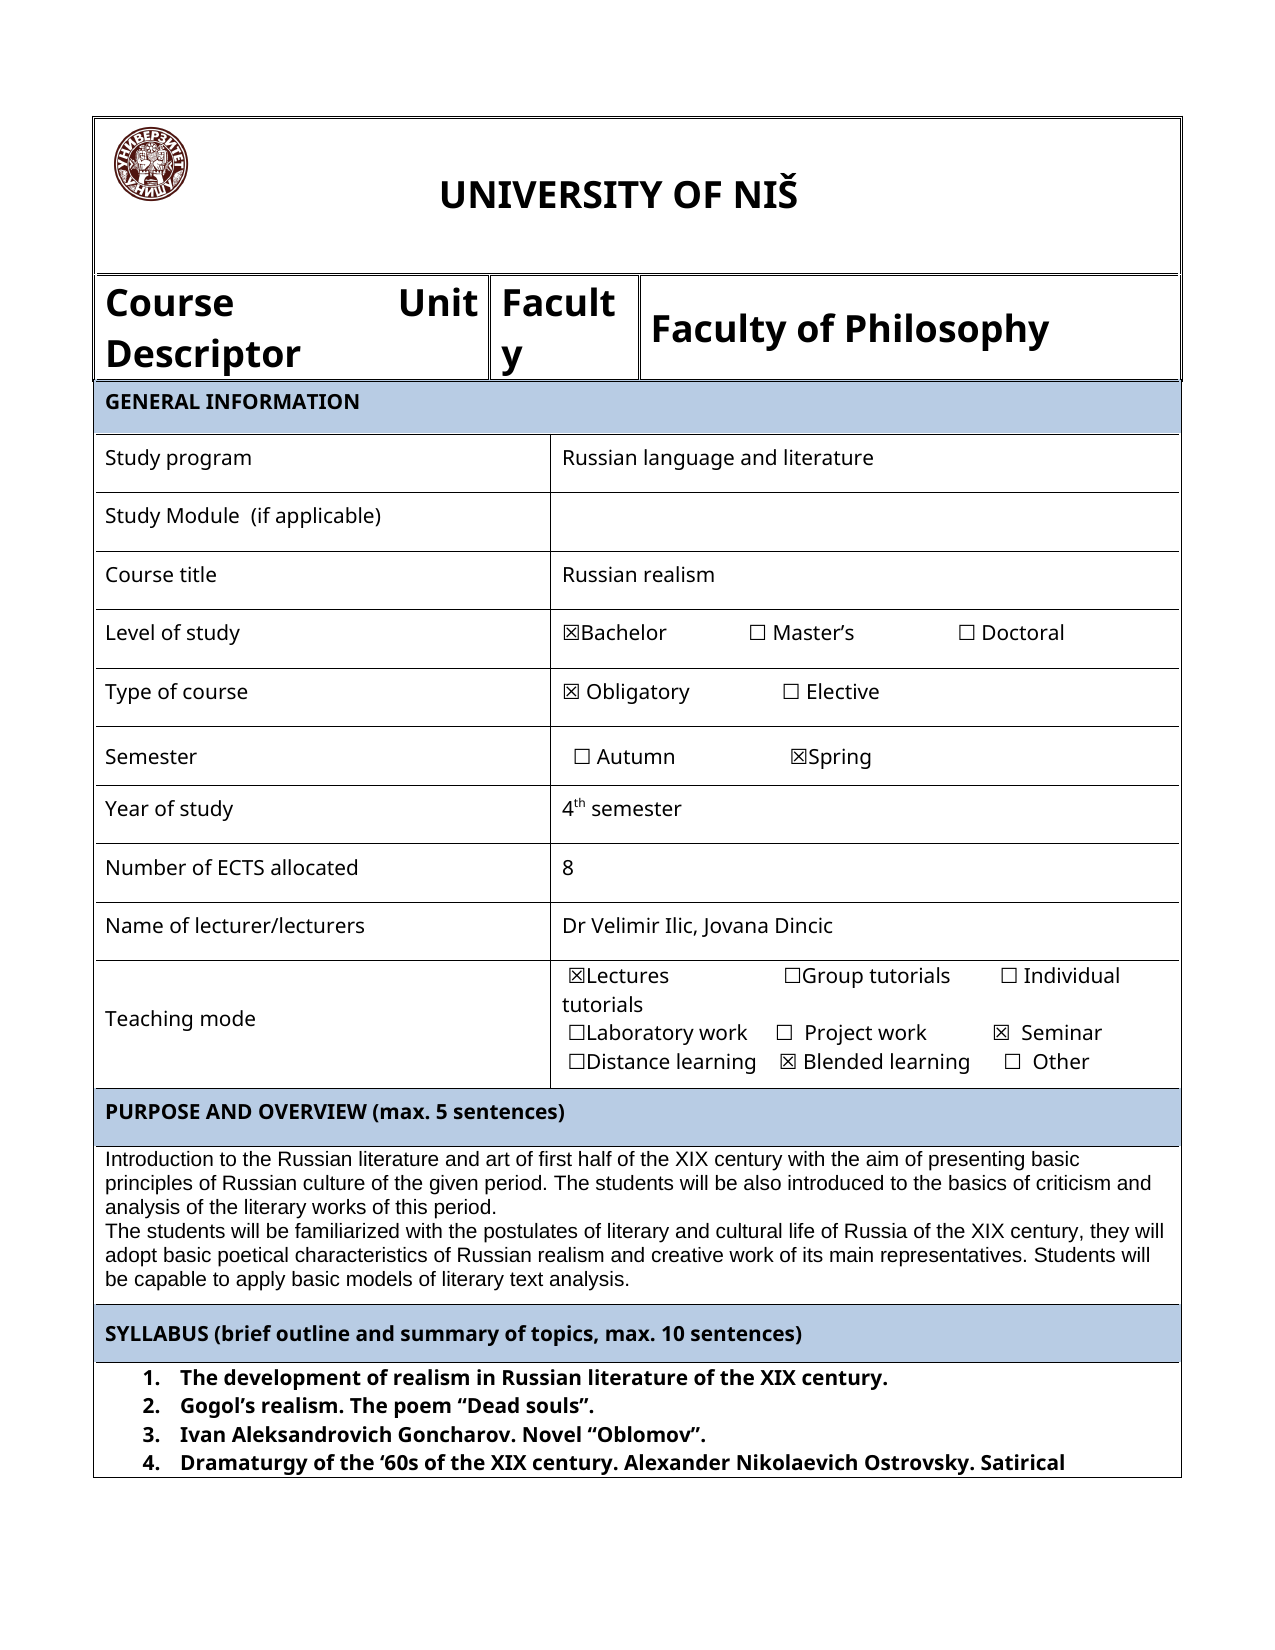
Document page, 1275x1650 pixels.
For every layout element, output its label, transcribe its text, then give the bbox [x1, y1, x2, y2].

table_cell PURPOSE AND OVERVIEW (max. 5 sentences) [94, 1088, 1181, 1146]
table_cell Lectures Group tutorials Individual tutorials Laboratory work Project work Seminar Distance learning Blended learning Other [551, 960, 1181, 1088]
table_cell Obligatory Elective [551, 668, 1181, 726]
table_cell Level of study [94, 609, 550, 668]
table_cell Type of course [94, 668, 550, 726]
table_cell Russian language and literature [551, 434, 1181, 492]
table_cell SYLLABUS (brief outline and summary of topics, max. 10 sentences) [94, 1304, 1181, 1362]
table_cell Number of ECTS allocated [94, 843, 550, 902]
table_cell GENERAL INFORMATION [94, 379, 1181, 433]
table_cell Introduction to the Russian literature and art of first half of the XIX century with the aim of presenting basic principles of Russian culture of the given period. The students will be also introduced to the basics of criticism and analysis of the literary works of this period. The students will be familiarized with the postulates of literary and cultural life of Russia of the XIX century, they will adopt basic poetical characteristics of Russian realism and creative work of its main representatives. Students will be capable to apply basic models of literary text analysis. [94, 1146, 1181, 1303]
table_cell Teaching mode [94, 960, 550, 1088]
table_cell Bachelor Master’s Doctoral [551, 609, 1181, 668]
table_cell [94, 1362, 1181, 1477]
table_cell Semester [94, 726, 550, 785]
table_cell Course title [94, 551, 550, 609]
table_cell Year of study [94, 785, 550, 843]
table_cell 4th semester [551, 785, 1181, 843]
table_cell Study Module (if applicable) [94, 492, 550, 551]
table_cell Faculty [491, 276, 638, 378]
table_cell [551, 492, 1181, 551]
table_cell 8 [551, 843, 1181, 902]
table_cell Dr Velimir Ilic, Jovana Dincic [551, 902, 1181, 960]
table_cell Course Unit Descriptor [94, 273, 490, 378]
table_cell Study program [94, 434, 550, 492]
table_cell Russian realism [551, 551, 1181, 609]
table_cell Name of lecturer/lecturers [94, 902, 550, 960]
table_header UNIVERSITY OF NIŠ [95, 119, 1180, 273]
table_cell Autumn Spring [551, 726, 1181, 785]
table_cell Faculty of Philosophy [639, 273, 1181, 378]
